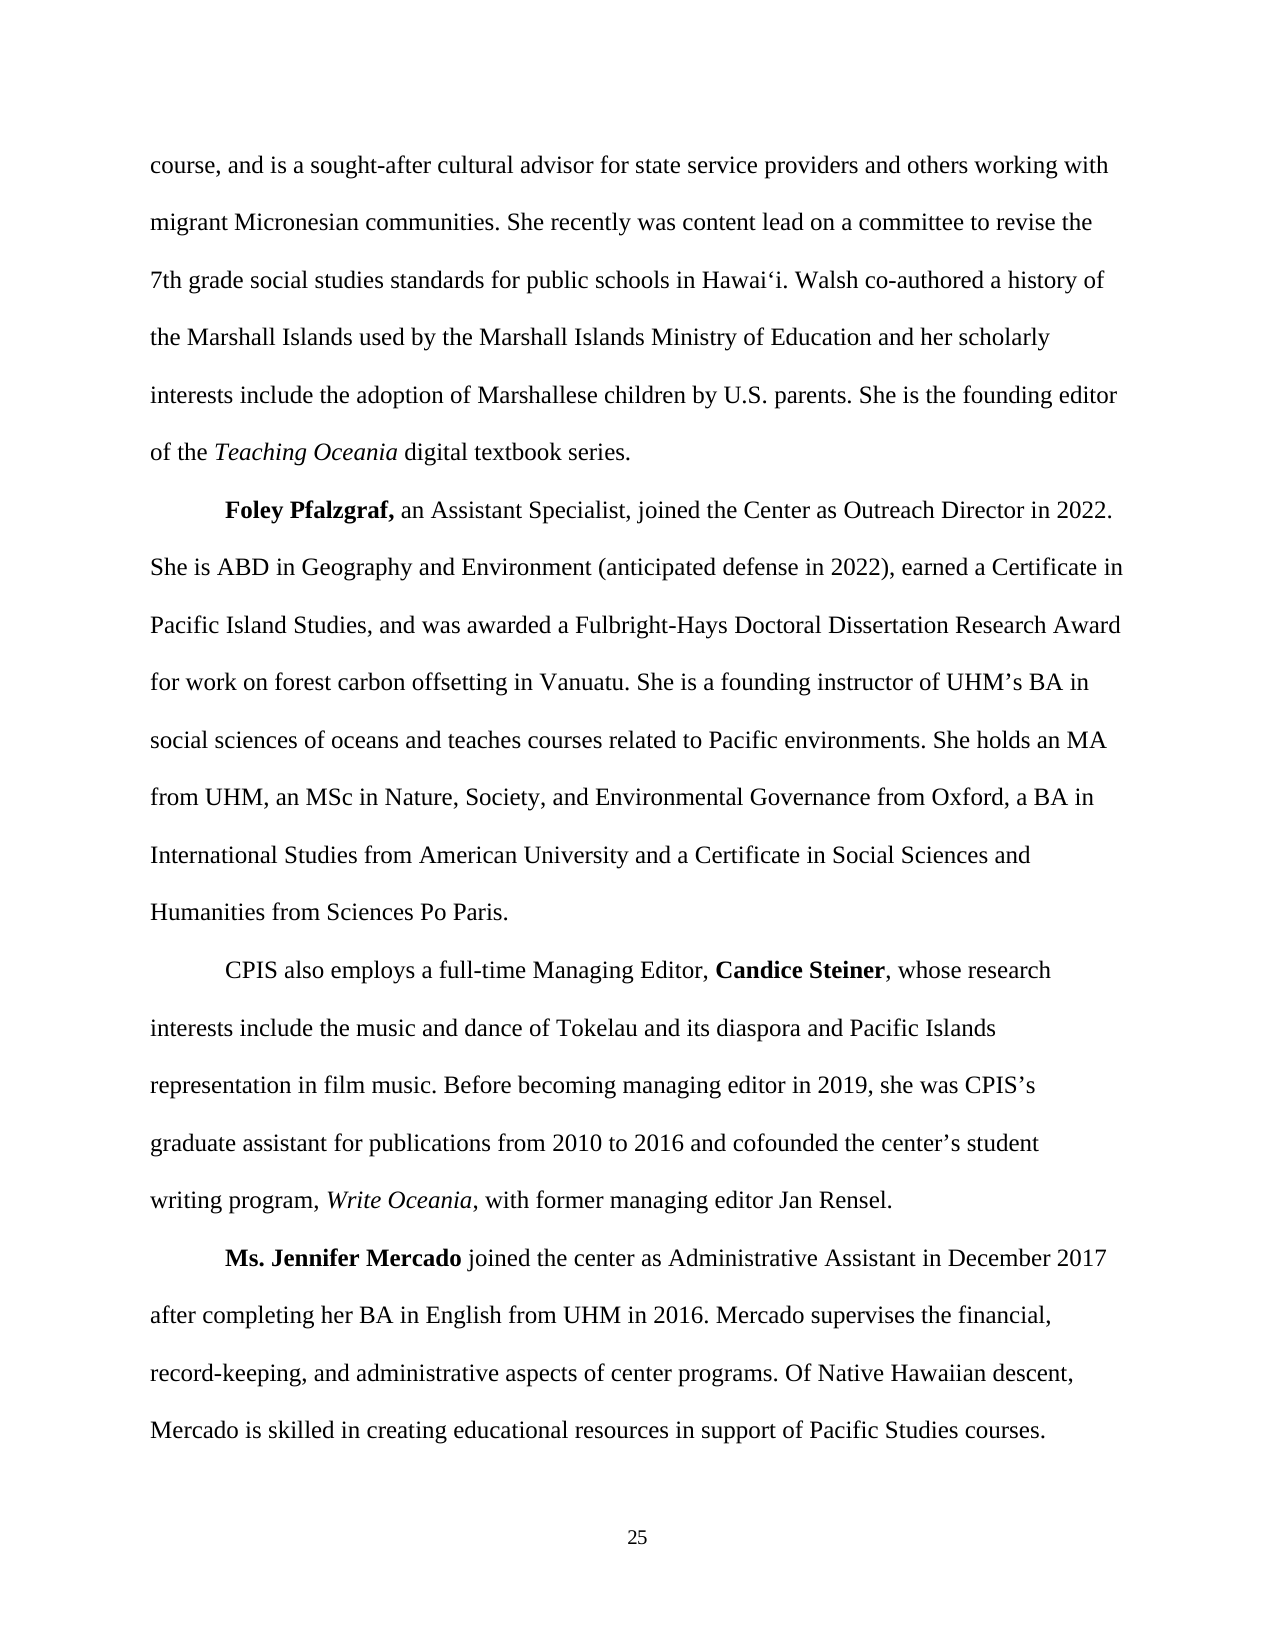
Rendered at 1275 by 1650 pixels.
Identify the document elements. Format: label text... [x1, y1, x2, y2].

text Foley Pfalzgraf, an Assistant Specialist, joined the Center as Outreach Director in 2022. She is ABD in Geography and Environment (anticipated defense in 2022), earned a Certificate in Pacific Island Studies, and was awarded a Fulbright-Hays Doctoral Dissertation Research Award for work on forest carbon offsetting in Vanuatu. She is a founding instructor of UHM’s BA in social sciences of oceans and teaches courses related to Pacific environments. She holds an MA from UHM, an MSc in Nature, Society, and Environmental Governance from Oxford, a BA in International Studies from American University and a Certificate in Social Sciences and Humanities from Sciences Po Paris. [150, 495, 1124, 926]
text course, and is a sought-after cultural advisor for state service providers and others working with migrant Micronesian communities. She recently was content lead on a committee to revise the 7th grade social studies standards for public schools in Hawaiʻi. Walsh co-authored a history of the Marshall Islands used by the Marshall Islands Ministry of Education and her scholarly interests include the adoption of Marshallese children by U.S. parents. She is the founding editor of the Teaching Oceania digital textbook series. [150, 150, 1121, 466]
text CPIS also employs a full-time Managing Editor, Candice Steiner, whose research interests include the music and dance of Tokelau and its diaspora and Pacific Islands representation in film music. Before becoming managing editor in 2019, she was CPIS’s graduate assistant for publications from 2010 to 2016 and cofounded the center’s student writing program, Write Oceania, with former managing editor Jan Rensel. [150, 955, 1117, 1214]
text Ms. Jennifer Mercado joined the center as Administrative Assistant in December 2017 after completing her BA in English from UHM in 2016. Mercado supervises the financial, record-keeping, and administrative aspects of center programs. Of Native Hawaiian descent, Mercado is skilled in creating educational resources in support of Pacific Studies courses. [150, 1243, 1107, 1444]
